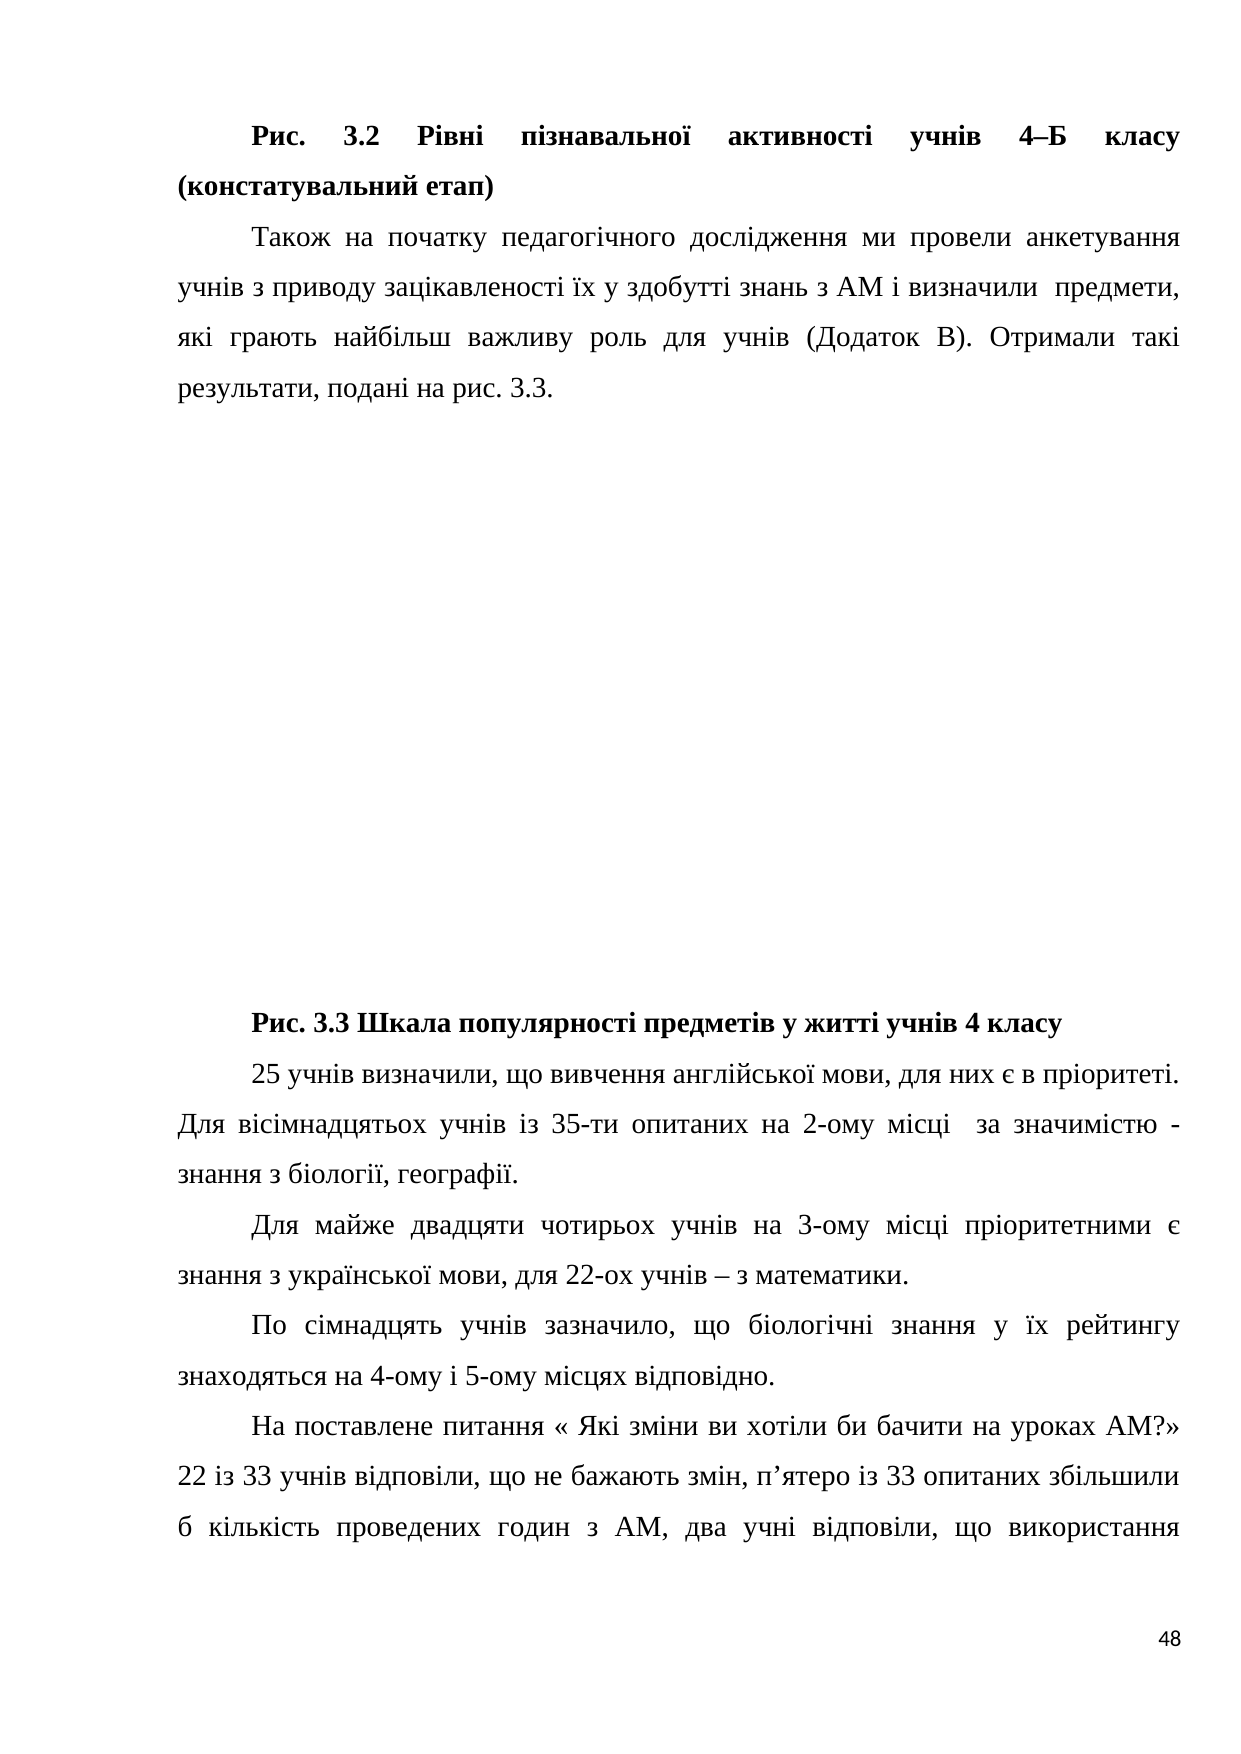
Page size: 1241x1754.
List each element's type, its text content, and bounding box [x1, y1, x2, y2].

text По сімнадцять учнів зазначило, що біологічні знання у їх рейтингу знаходяться на 4-ому і 5-ому місцях відповідно. [177, 1307, 1181, 1391]
text Рис. 3.3 Шкала популярності предметів у житті учнів 4 класу [177, 1006, 1181, 1039]
text Для майже двадцяти чотирьох учнів на 3-ому місці пріоритетними є знання з української мови, для 22-ох учнів – з математики. [177, 1207, 1181, 1291]
text 25 учнів визначили, що вивчення англійської мови, для них є в пріоритеті. Для вісімнадцятьох учнів із 35-ти опитаних на 2-ому місці за значимістю - знання з біології, географії. [177, 1056, 1181, 1190]
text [177, 1408, 1181, 1542]
text Рис. 3.2 Рівні пізнавальної активності учнів 4–Б класу (констатувальний етап) [177, 118, 1181, 202]
text Також на початку педагогічного дослідження ми провели анкетування учнів з приводу зацікавленості їх у здобутті знань з АМ і визначили предмети, які грають найбільш важливу роль для учнів (Додаток В). Отримали такі результати, подані на рис. 3.3. [177, 219, 1181, 403]
